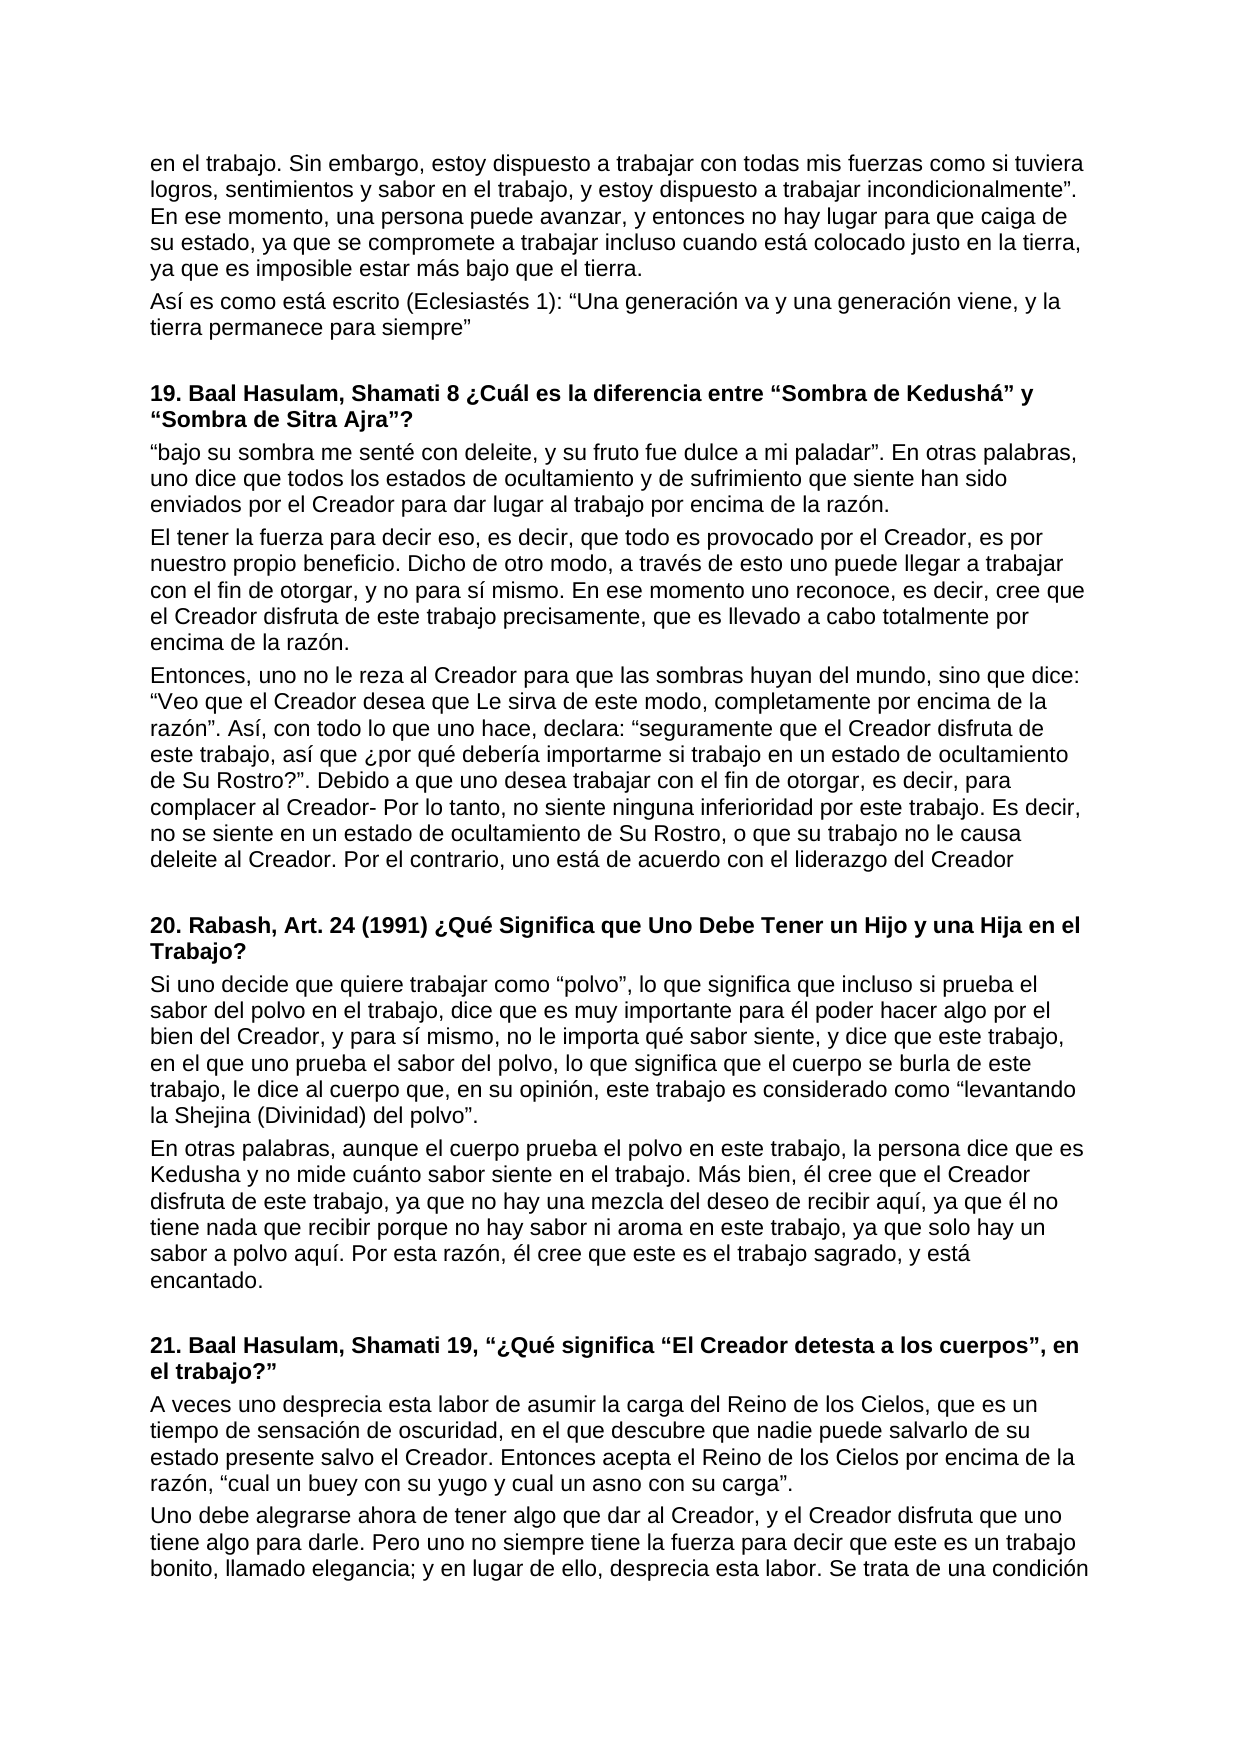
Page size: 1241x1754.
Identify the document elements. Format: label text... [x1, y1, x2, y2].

text 20. Rabash, Art. 24 (1991) ¿Qué Significa que Uno Debe Tener un Hijo y una Hija en el Trabajo? [150, 912, 1090, 964]
text En otras palabras, aunque el cuerpo prueba el polvo en este trabajo, la persona dice que es Kedusha y no mide cuánto sabor siente en el trabajo. Más bien, él cree que el Creador disfruta de este trabajo, ya que no hay una mezcla del deseo de recibir aquí, ya que él no tiene nada que recibir porque no hay sabor ni aroma en este trabajo, ya que solo hay un sabor a polvo aquí. Por esta razón, él cree que este es el trabajo sagrado, y está encantado. [150, 1135, 1090, 1293]
text A veces uno desprecia esta labor de asumir la carga del Reino de los Cielos, que es un tiempo de sensación de oscuridad, en el que descubre que nadie puede salvarlo de su estado presente salvo el Creador. Entonces acepta el Reino de los Cielos por encima de la razón, “cual un buey con su yugo y cual un asno con su carga”. [150, 1391, 1090, 1496]
text Si uno decide que quiere trabajar como “polvo”, lo que significa que incluso si prueba el sabor del polvo en el trabajo, dice que es muy importante para él poder hacer algo por el bien del Creador, y para sí mismo, no le importa qué sabor siente, y dice que este trabajo, en el que uno prueba el sabor del polvo, lo que significa que el cuerpo se burla de este trabajo, le dice al cuerpo que, en su opinión, este trabajo es considerado como “levantando la Shejina (Divinidad) del polvo”. [150, 971, 1090, 1129]
text Entonces, uno no le reza al Creador para que las sombras huyan del mundo, sino que dice: “Veo que el Creador desea que Le sirva de este modo, completamente por encima de la razón”. Así, con todo lo que uno hace, declara: “seguramente que el Creador disfruta de este trabajo, así que ¿por qué debería importarme si trabajo en un estado de ocultamiento de Su Rostro?”. Debido a que uno desea trabajar con el fin de otorgar, es decir, para complacer al Creador- Por lo tanto, no siente ninguna inferioridad por este trabajo. Es decir, no se siente en un estado de ocultamiento de Su Rostro, o que su trabajo no le causa deleite al Creador. Por el contrario, uno está de acuerdo con el liderazgo del Creador [150, 662, 1090, 873]
text El tener la fuerza para decir eso, es decir, que todo es provocado por el Creador, es por nuestro propio beneficio. Dicho de otro modo, a través de esto uno puede llegar a trabajar con el fin de otorgar, y no para sí mismo. En ese momento uno reconoce, es decir, cree que el Creador disfruta de este trabajo precisamente, que es llevado a cabo totalmente por encima de la razón. [150, 524, 1090, 656]
text 19. Baal Hasulam, Shamati 8 ¿Cuál es la diferencia entre “Sombra de Kedushá” y “Sombra de Sitra Ajra”? [150, 379, 1090, 432]
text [150, 1502, 1090, 1582]
text Así es como está escrito (Eclesiastés 1): “Una generación va y una generación viene, y la tierra permanece para siempre” [150, 288, 1090, 341]
text 21. Baal Hasulam, Shamati 19, “¿Qué significa “El Creador detesta a los cuerpos”, en el trabajo?” [150, 1332, 1090, 1384]
text “bajo su sombra me senté con deleite, y su fruto fue dulce a mi paladar”. En otras palabras, uno dice que todos los estados de ocultamiento y de sufrimiento que siente han sido enviados por el Creador para dar lugar al trabajo por encima de la razón. [150, 438, 1090, 518]
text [150, 150, 1090, 282]
